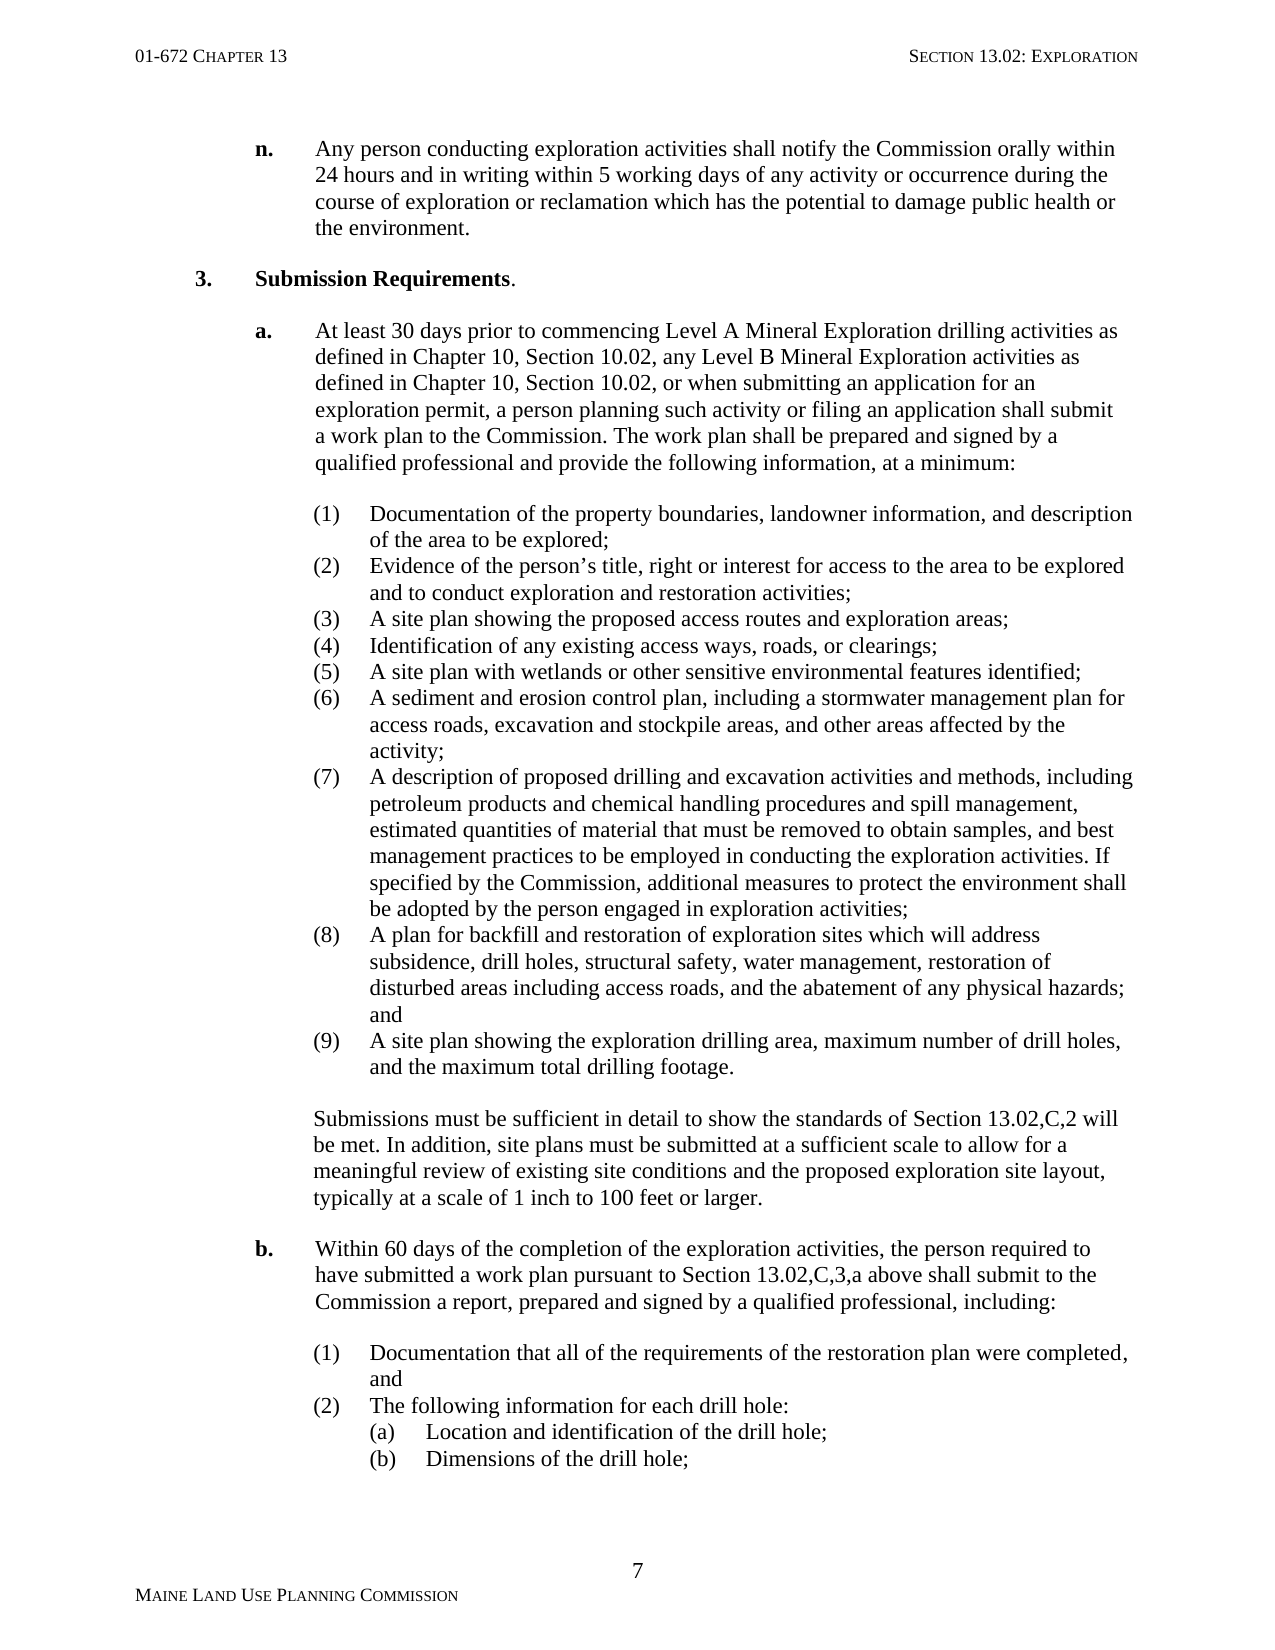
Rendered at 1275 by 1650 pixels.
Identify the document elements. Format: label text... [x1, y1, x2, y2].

subtitle At least 30 days prior to commencing Level A Mineral Exploration drilling activities as defined in Chapter 10, Section 10.02, any Level B Mineral Exploration activities as defined in Chapter 10, Section 10.02, or when submitting an application for an exploration permit, a person planning such activity or filing an application shall submit a work plan to the Commission. The work plan shall be prepared and signed by a qualified professional and provide the following information, at a minimum: [255, 317, 1129, 475]
list Documentation that all of the requirements of the restoration plan were completed, and [313, 1339, 1140, 1392]
list A site plan showing the exploration drilling area, maximum number of drill holes, and the maximum total drilling footage. [313, 1027, 1140, 1080]
list Evidence of the person’s title, right or interest for access to the area to be explored and to conduct exploration and restoration activities; [313, 553, 1140, 605]
list A site plan showing the proposed access routes and exploration areas; [313, 605, 1140, 632]
list A sediment and erosion control plan, including a stormwater management plan for access roads, excavation and stockpile areas, and other areas affected by the activity; [313, 684, 1140, 763]
list Location and identification of the drill hole; [369, 1418, 1140, 1444]
subtitle Any person conducting exploration activities shall notify the Commission orally within 24 hours and in writing within 5 working days of any activity or occurrence during the course of exploration or reclamation which has the potential to damage public health or the environment. [255, 135, 1129, 240]
text Submissions must be sufficient in detail to show the standards of Section 13.02,C,2 will be met. In addition, site plans must be submitted at a sufficient scale to allow for a meaningful review of existing site conditions and the proposed exploration site layout, typically at a scale of 1 inch to 100 feet or larger. [313, 1105, 1140, 1210]
list A site plan with wetlands or other sensitive environmental features identified; [313, 658, 1140, 684]
list A plan for backfill and restoration of exploration sites which will address subsidence, drill holes, structural safety, water management, restoration of disturbed areas including access roads, and the abatement of any physical hazards; and [313, 922, 1140, 1027]
subtitle Submission Requirements. [195, 265, 1140, 292]
list Dimensions of the drill hole; [369, 1444, 1140, 1471]
list The following information for each drill hole: [313, 1392, 1140, 1418]
list Identification of any existing access ways, roads, or clearings; [313, 632, 1140, 658]
list Documentation of the property boundaries, landowner information, and description of the area to be explored; [313, 500, 1140, 553]
list A description of proposed drilling and excavation activities and methods, including petroleum products and chemical handling procedures and spill management, estimated quantities of material that must be removed to obtain samples, and best management practices to be employed in conducting the exploration activities. If specified by the Commission, additional measures to protect the environment shall be adopted by the person engaged in exploration activities; [313, 763, 1140, 922]
subtitle Within 60 days of the completion of the exploration activities, the person required to have submitted a work plan pursuant to Section 13.02,C,3,a above shall submit to the Commission a report, prepared and signed by a qualified professional, including: [255, 1235, 1129, 1314]
